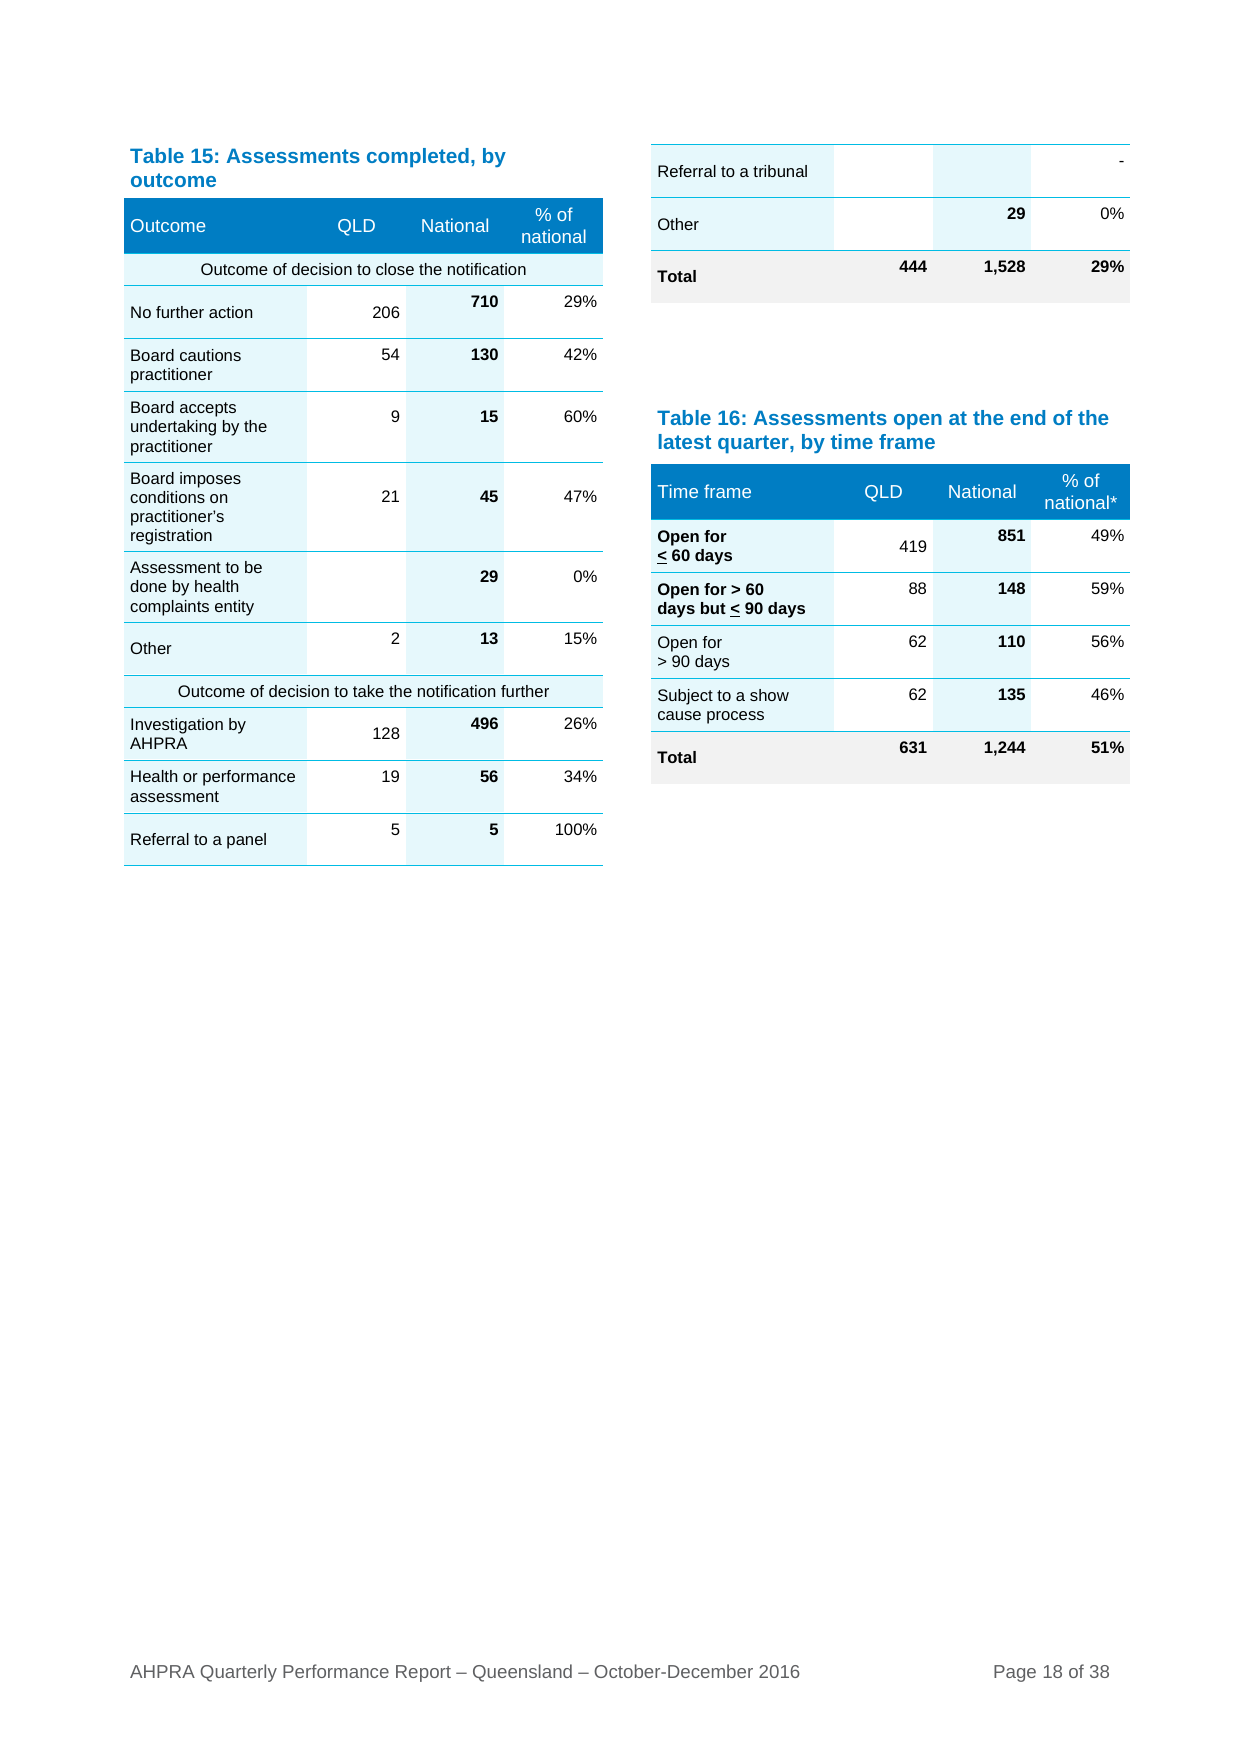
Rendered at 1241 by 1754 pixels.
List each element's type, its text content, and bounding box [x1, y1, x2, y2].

table_header Outcome [124, 198, 307, 253]
table_cell 15 [406, 392, 504, 462]
table_cell 496 [406, 708, 504, 759]
table_cell 444 [834, 251, 933, 303]
table_header QLD [834, 464, 933, 519]
table_cell Referral to a tribunal [651, 145, 834, 197]
table_cell 60% [504, 392, 603, 462]
table_cell 1,528 [933, 251, 1031, 303]
table_cell 26% [504, 708, 603, 759]
table_cell Subject to a show cause process [651, 679, 834, 731]
table_cell 5 [406, 814, 504, 865]
table_cell No further action [124, 286, 307, 338]
table_header % of national [504, 198, 603, 253]
table_cell 29% [1031, 251, 1130, 303]
table_cell 13 [406, 623, 504, 674]
table_cell Other [651, 198, 834, 250]
table_cell 34% [504, 761, 603, 812]
table_header % of national* [1031, 464, 1130, 519]
table_cell 29% [504, 286, 603, 338]
table_cell [307, 552, 406, 622]
table_cell 47% [504, 463, 603, 551]
table_cell 9 [307, 392, 406, 462]
table_cell 128 [307, 708, 406, 759]
table_cell Board cautions practitioner [124, 339, 307, 391]
table_header National [406, 198, 504, 253]
table_cell 21 [307, 463, 406, 551]
table_cell 851 [933, 520, 1031, 572]
table_cell Investigation by AHPRA [124, 708, 307, 759]
table_cell 59% [1031, 573, 1130, 625]
table_cell Board accepts undertaking by the practitioner [124, 392, 307, 462]
table_cell 62 [834, 679, 933, 731]
table_cell Open for > 90 days [651, 626, 834, 678]
table_cell [933, 145, 1031, 197]
table_cell Outcome of decision to take the notification further [124, 676, 603, 707]
table_cell 29 [406, 552, 504, 622]
table_cell 46% [1031, 679, 1130, 731]
table_cell Health or performance assessment [124, 761, 307, 812]
table_cell 100% [504, 814, 603, 865]
table_cell Open for < 60 days [651, 520, 834, 572]
table_cell 15% [504, 623, 603, 674]
table_cell Open for > 60 days but < 90 days [651, 573, 834, 625]
table_cell 54 [307, 339, 406, 391]
table_cell 56% [1031, 626, 1130, 678]
table_cell 206 [307, 286, 406, 338]
table_cell 0% [1031, 198, 1130, 250]
table_cell 148 [933, 573, 1031, 625]
table_cell 42% [504, 339, 603, 391]
table_cell 51% [1031, 732, 1130, 784]
table_cell 710 [406, 286, 504, 338]
table_cell Total [651, 251, 834, 303]
table_cell 5 [307, 814, 406, 865]
table_cell 19 [307, 761, 406, 812]
table_cell 45 [406, 463, 504, 551]
table_cell 0% [504, 552, 603, 622]
table_cell Referral to a panel [124, 814, 307, 865]
table_cell 110 [933, 626, 1031, 678]
table_cell [834, 198, 933, 250]
table_cell 49% [1031, 520, 1130, 572]
table_header National [933, 464, 1031, 519]
text Table 15: Assessments completed, by outcome [130, 144, 583, 192]
text Table 16: Assessments open at the end of the latest quarter, by time frame [657, 406, 1110, 454]
table_cell 56 [406, 761, 504, 812]
table_cell - [1031, 145, 1130, 197]
table_cell Total [651, 732, 834, 784]
table_header Time frame [651, 464, 834, 519]
table_cell Assessment to be done by health complaints entity [124, 552, 307, 622]
table_cell 62 [834, 626, 933, 678]
table_cell Outcome of decision to close the notification [124, 254, 603, 285]
table_cell Other [124, 623, 307, 674]
table_cell 130 [406, 339, 504, 391]
table_cell Board imposes conditions on practitioner’s registration [124, 463, 307, 551]
table_header QLD [307, 198, 406, 253]
table_cell [834, 145, 933, 197]
table_cell 88 [834, 573, 933, 625]
table_cell 29 [933, 198, 1031, 250]
table_cell 631 [834, 732, 933, 784]
table_cell 135 [933, 679, 1031, 731]
table_cell 1,244 [933, 732, 1031, 784]
table_cell 419 [834, 520, 933, 572]
table_cell 2 [307, 623, 406, 674]
